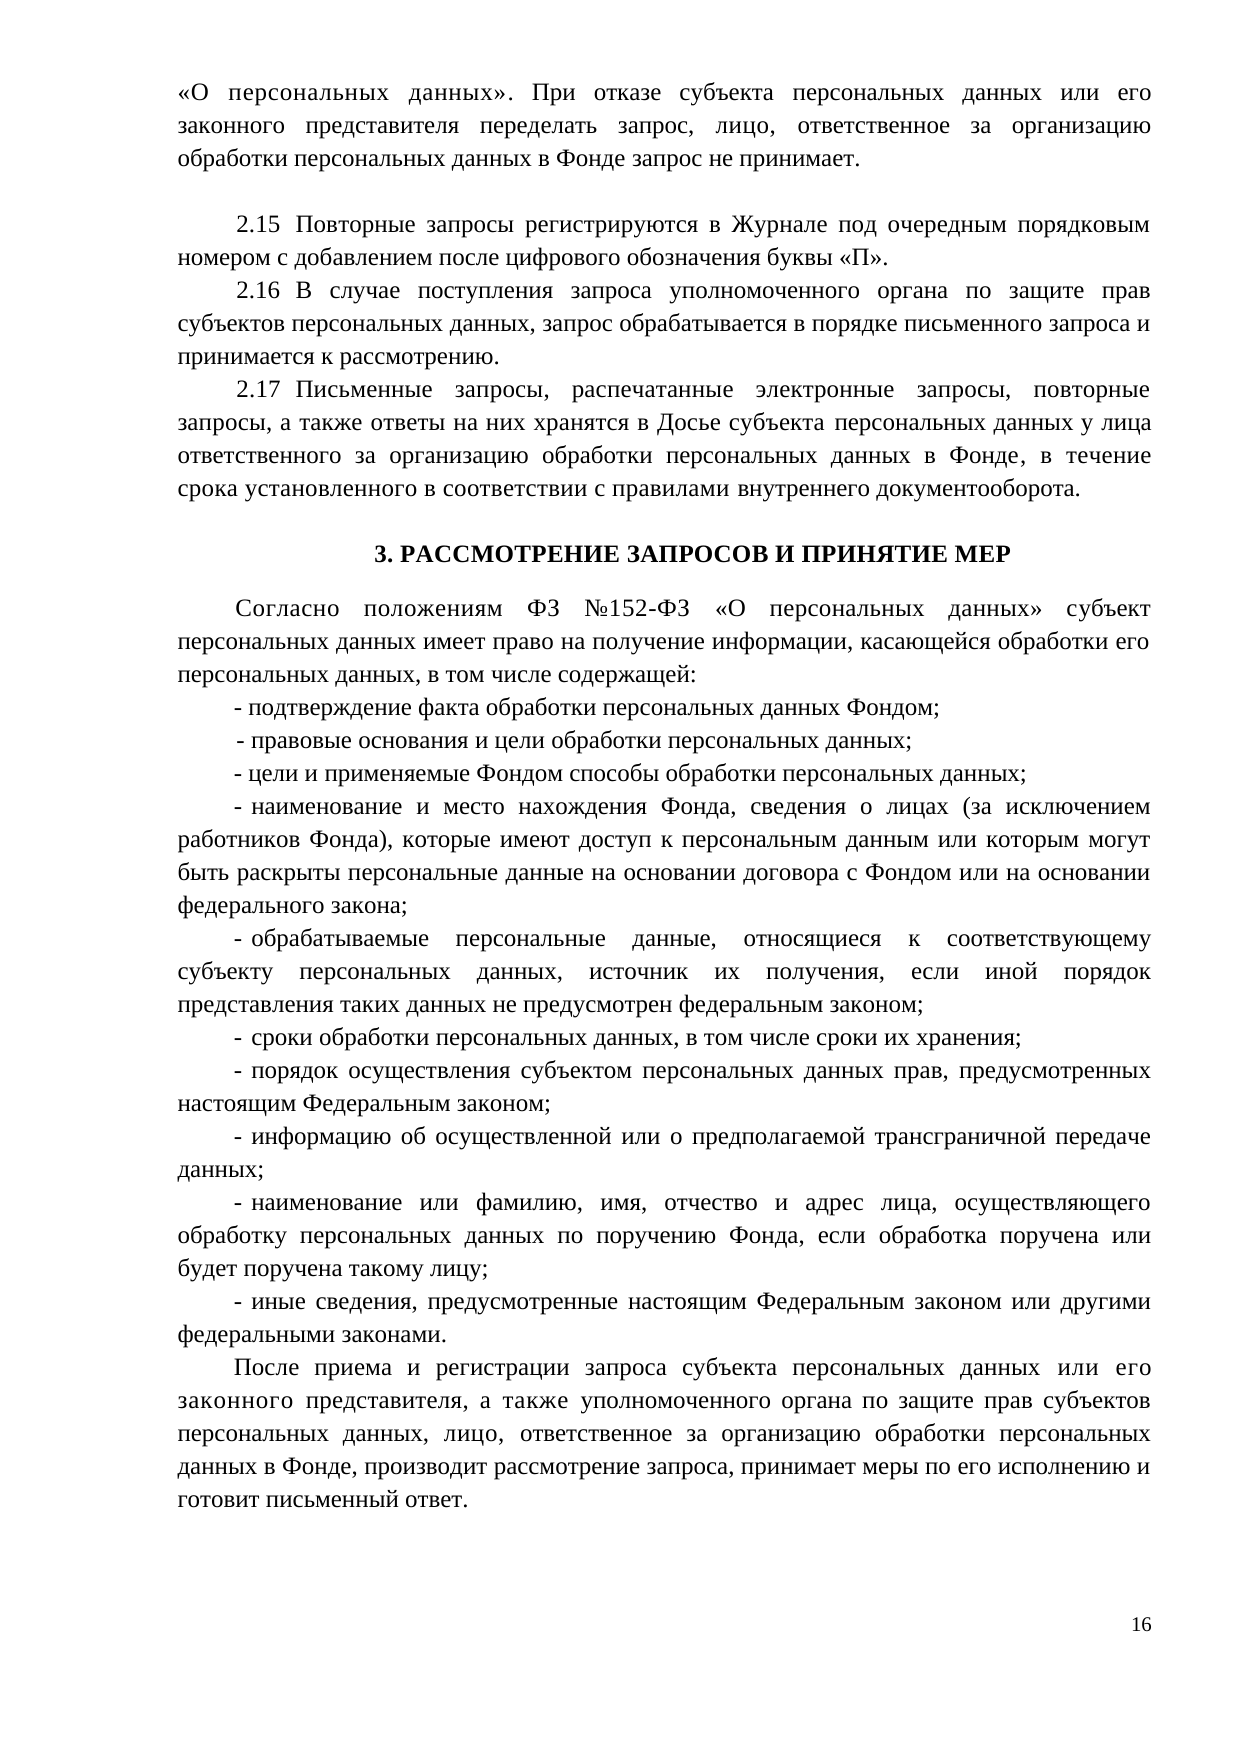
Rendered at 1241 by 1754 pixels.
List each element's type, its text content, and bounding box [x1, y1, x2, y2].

list Письменные запросы, распечатанные электронные запросы, повторные запросы, а также ответы на них хранятся в Досье субъекта персональных данных у лица ответственного за организацию обработки персональных данных в Фонде, в течение срока установленного в соответствии с правилами внутреннего документооборота. [177, 374, 1152, 502]
text Согласно положениям ФЗ №152-ФЗ «О персональных данных» субъект персональных данных имеет право на получение информации, касающейся обработки его персональных данных, в том числе содержащей: [177, 593, 1151, 688]
text 3. РАССМОТРЕНИЕ ЗАПРОСОВ И ПРИНЯТИЕ МЕР [178, 539, 1151, 568]
text - наименование или фамилию, имя, отчество и адрес лица, осуществляющего обработку персональных данных по поручению Фонда, если обработка поручена или будет поручена такому лицу; [177, 1187, 1152, 1282]
text - правовые основания и цели обработки персональных данных; [177, 725, 1152, 754]
text - подтверждение факта обработки персональных данных Фондом; [177, 692, 1152, 721]
text - сроки обработки персональных данных, в том числе сроки их хранения; [177, 1022, 1152, 1051]
text - иные сведения, предусмотренные настоящим Федеральным законом или другими федеральными законами. [177, 1286, 1152, 1348]
text После приема и регистрации запроса субъекта персональных данных или его законного представителя, а также уполномоченного органа по защите прав субъектов персональных данных, лицо, ответственное за организацию обработки персональных данных в Фонде, производит рассмотрение запроса, принимает меры по его исполнению и готовит письменный ответ. [177, 1352, 1152, 1513]
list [177, 77, 1152, 172]
text - информацию об осуществленной или о предполагаемой трансграничной передаче данных; [177, 1121, 1152, 1183]
text - обрабатываемые персональные данные, относящиеся к соответствующему субъекту персональных данных, источник их получения, если иной порядок представления таких данных не предусмотрен федеральным законом; [177, 923, 1152, 1018]
text - наименование и место нахождения Фонда, сведения о лицах (за исключением работников Фонда), которые имеют доступ к персональным данным или которым могут быть раскрыты персональные данные на основании договора с Фондом или на основании федерального закона; [177, 791, 1152, 919]
list В случае поступления запроса уполномоченного органа по защите прав субъектов персональных данных, запрос обрабатывается в порядке письменного запроса и принимается к рассмотрению. [177, 275, 1152, 370]
text - порядок осуществления субъектом персональных данных прав, предусмотренных настоящим Федеральным законом; [177, 1055, 1152, 1117]
text - цели и применяемые Фондом способы обработки персональных данных; [177, 758, 1152, 787]
list Повторные запросы регистрируются в Журнале под очередным порядковым номером с добавлением после цифрового обозначения буквы «П». [177, 209, 1152, 271]
